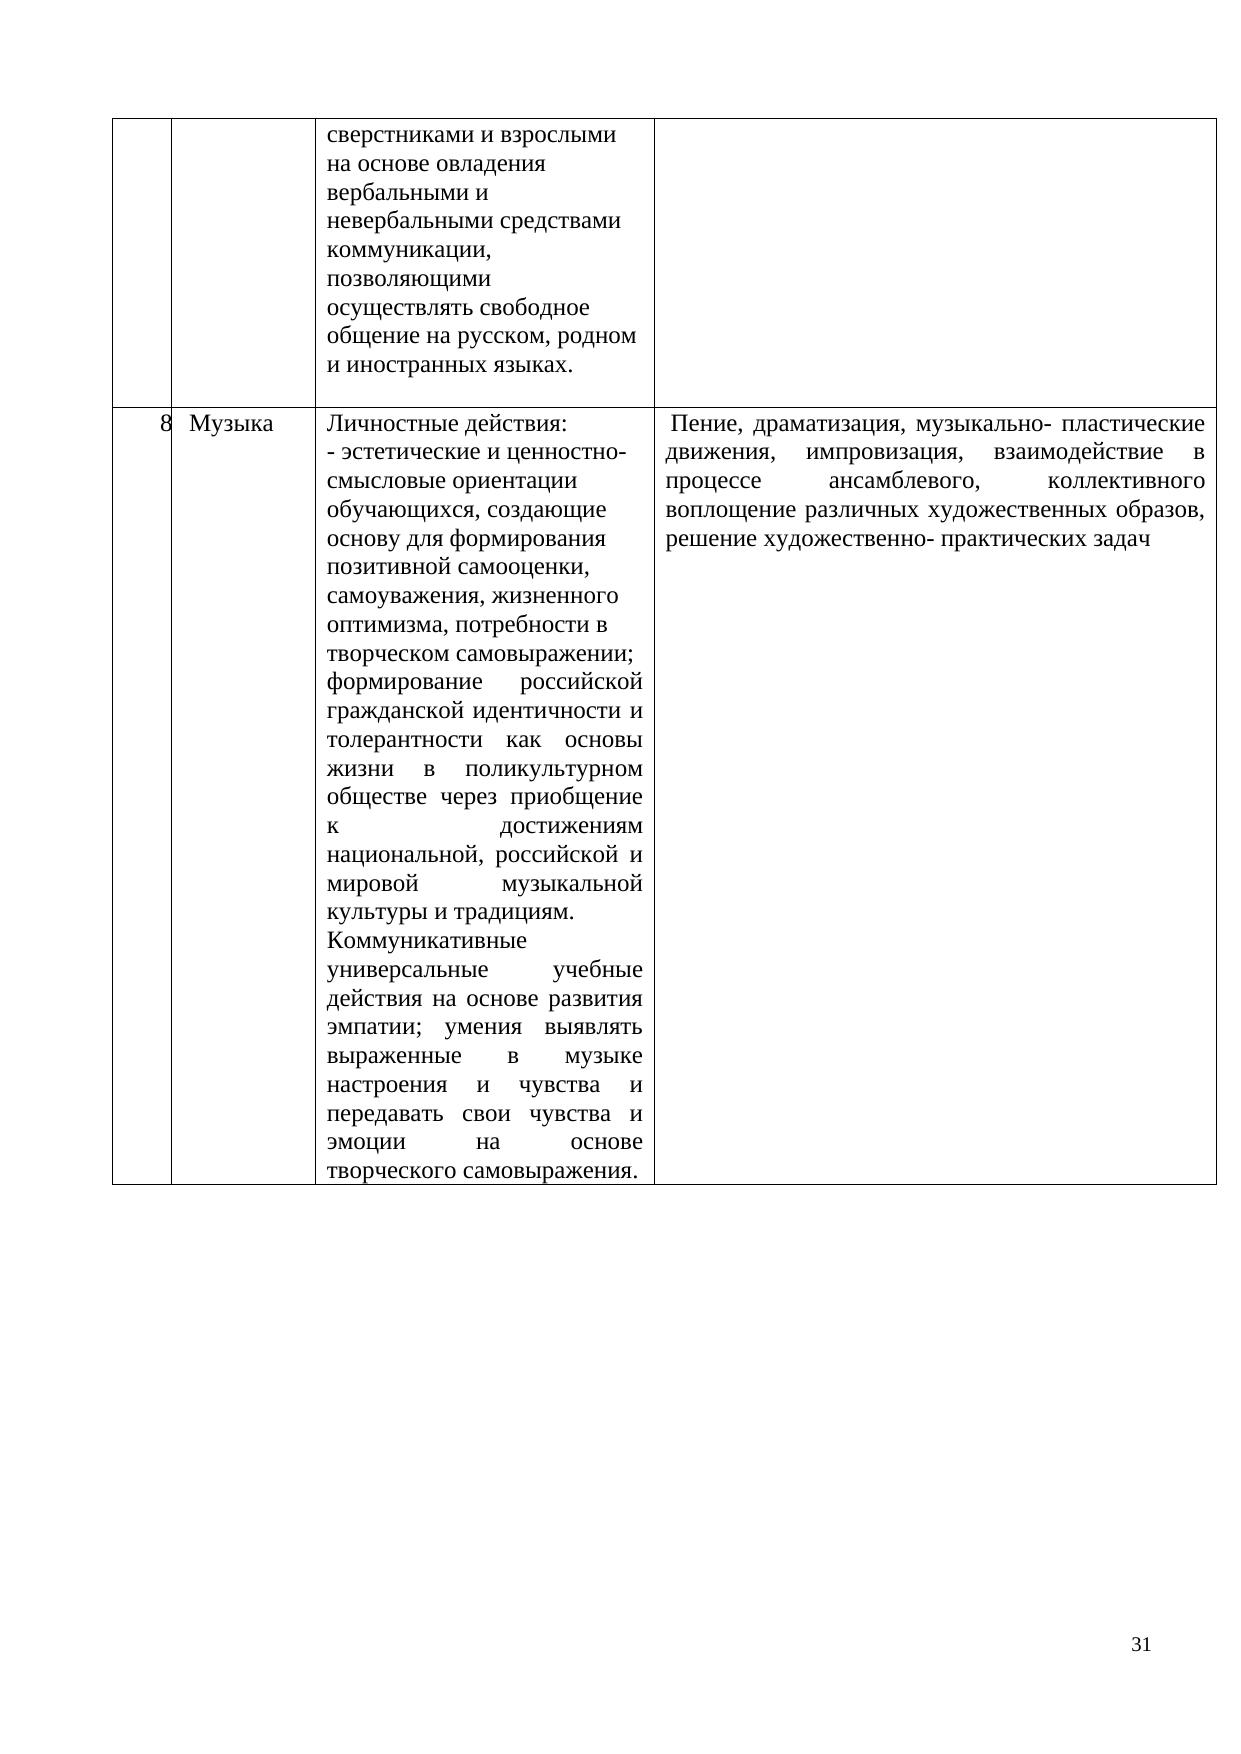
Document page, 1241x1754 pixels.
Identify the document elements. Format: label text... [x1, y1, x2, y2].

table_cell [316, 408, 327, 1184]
table_cell [113, 119, 171, 407]
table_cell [655, 119, 1216, 407]
table_cell 8 [113, 408, 171, 1184]
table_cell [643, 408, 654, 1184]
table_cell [316, 119, 654, 407]
table_cell Музыка [172, 408, 315, 1184]
table_cell [172, 119, 315, 407]
table_cell Пение, драматизация, музыкально- пластические движения, импровизация, взаимодействие в процессе ансамблевого, коллективного воплощение различных художественных образов, решение художественно- практических задач [655, 408, 1216, 1184]
